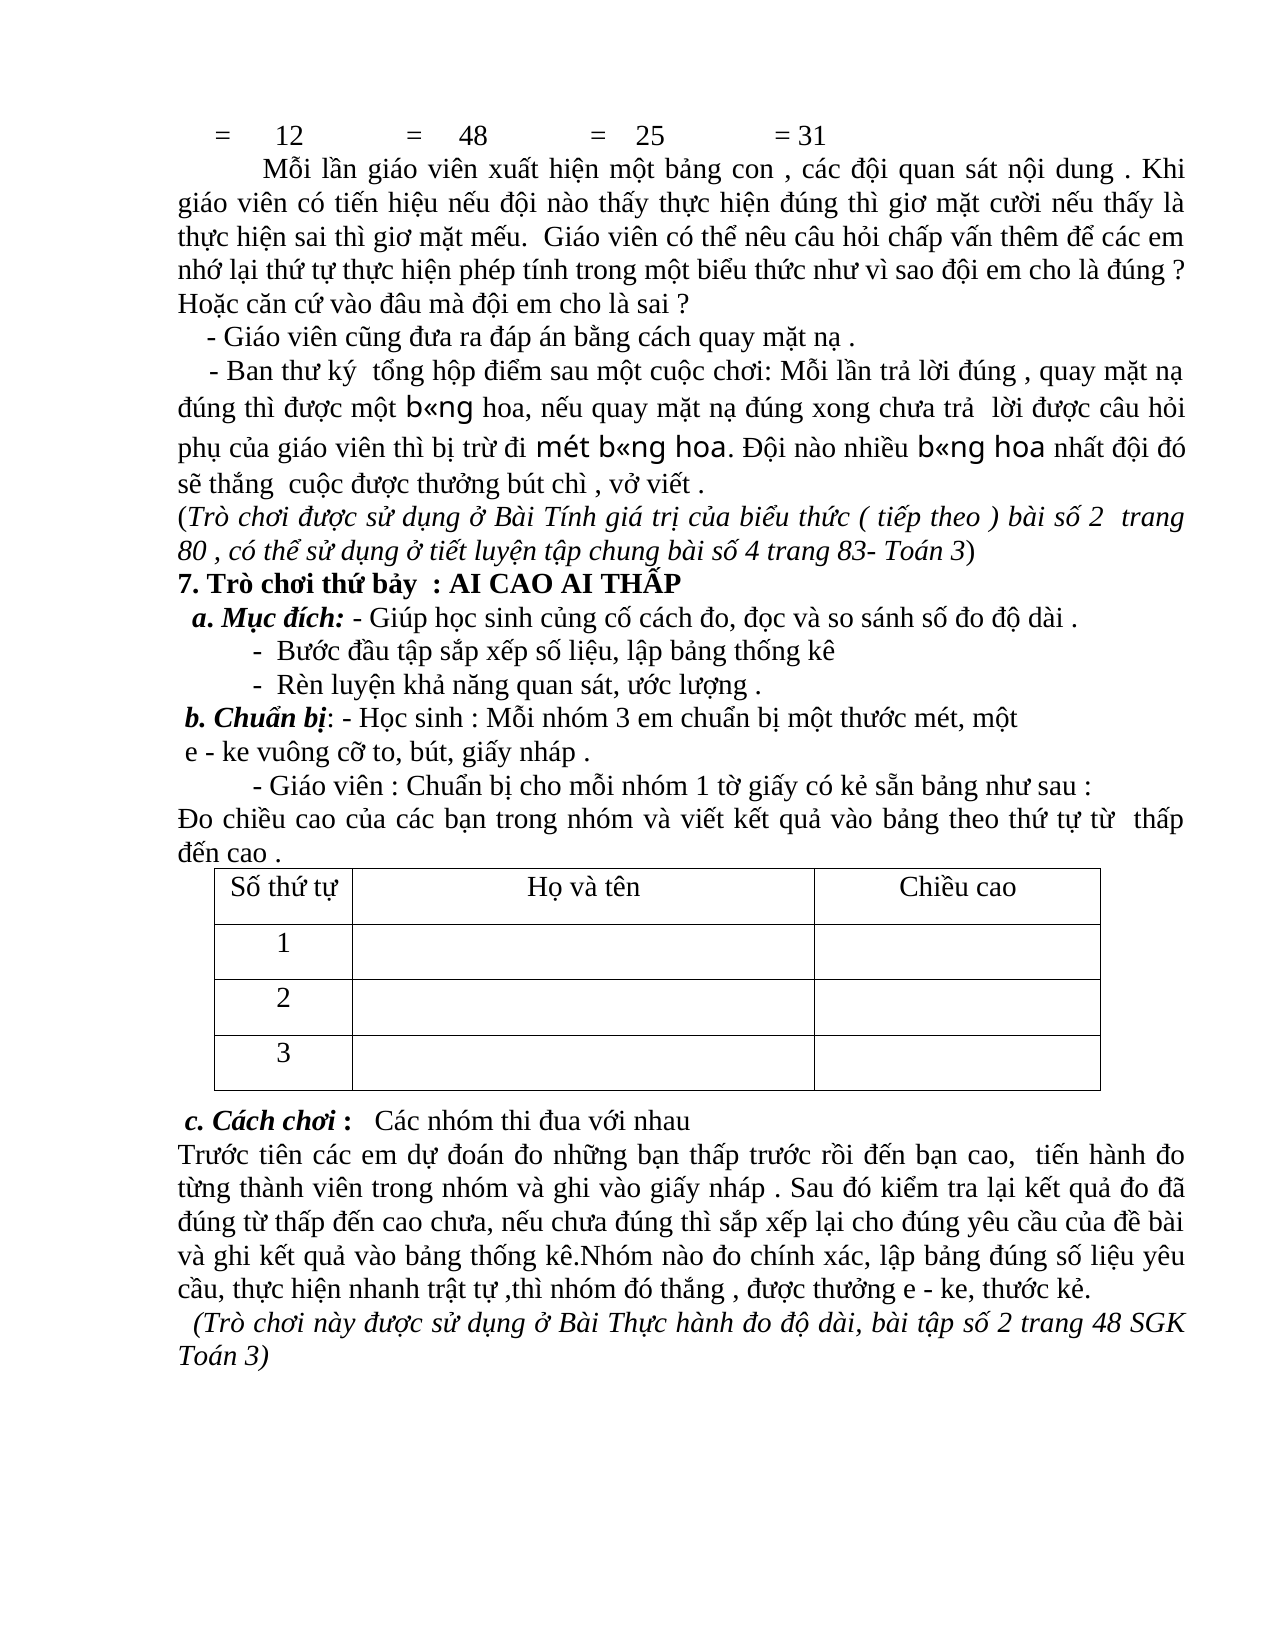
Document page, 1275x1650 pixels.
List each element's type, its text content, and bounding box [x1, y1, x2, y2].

text e - ke vuông cỡ to, bút, giấy nháp . [177, 734, 1186, 768]
table_cell [815, 980, 1100, 1034]
table_cell [353, 980, 814, 1034]
table_cell 1 [215, 925, 352, 979]
table_cell [353, 925, 814, 979]
text - Bước đầu tập sắp xếp số liệu, lập bảng thống kê [177, 633, 1186, 667]
text Trước tiên các em dự đoán đo những bạn thấp trước rồi đến bạn cao, tiến hành đo từng thành viên trong nhóm và ghi vào giấy nháp . Sau đó kiểm tra lại kết quả đo đã đúng từ thấp đến cao chưa, nếu chưa đúng thì sắp xếp lại cho đúng yêu cầu của đề bài và ghi kết quả vào bảng thống kê.Nhóm nào đo chính xác, lập bảng đúng số liệu yêu cầu, thực hiện nhanh trật tự ,thì nhóm đó thắng , được thưởng e - ke, thước kẻ. [177, 1137, 1186, 1305]
text a. Mục đích: - Giúp học sinh củng cố cách đo, đọc và so sánh số đo độ dài . [177, 600, 1186, 633]
text (Trò chơi này được sử dụng ở Bài Thực hành đo độ dài, bài tập số 2 trang 48 SGK Toán 3) [177, 1305, 1186, 1372]
text Đo chiều cao của các bạn trong nhóm và viết kết quả vào bảng theo thứ tự từ thấp đến cao . [177, 801, 1186, 868]
text c. Cách chơi : Các nhóm thi đua với nhau [177, 1103, 1186, 1137]
table_header Số thứ tự [215, 869, 352, 924]
text - Rèn luyện khả năng quan sát, ước lượng . [177, 667, 1186, 701]
text (Trò chơi được sử dụng ở Bài Tính giá trị của biểu thức ( tiếp theo ) bài số 2 trang 80 , có thể sử dụng ở tiết luyện tập chung bài số 4 trang 83- Toán 3) [177, 499, 1186, 566]
table_cell [353, 1036, 814, 1090]
table_cell 3 [215, 1036, 352, 1090]
text 7. Trò chơi thứ bảy : AI CAO AI THẤP [177, 566, 1186, 600]
table_header Chiều cao [815, 869, 1100, 924]
text - Giáo viên cũng đưa ra đáp án bằng cách quay mặt nạ . [177, 319, 1186, 353]
text b. Chuẩn bị: - Học sinh : Mỗi nhóm 3 em chuẩn bị một thước mét, một [177, 701, 1186, 734]
table_cell [815, 1036, 1100, 1090]
table_cell [815, 925, 1100, 979]
text - Ban thư ký tổng hộp điểm sau một cuộc chơi: Mỗi lần trả lời đúng , quay mặt nạ đúng thì được một b«ng hoa, nếu quay mặt nạ đúng xong chưa trả lời được câu hỏi phụ của giáo viên thì bị trừ đi mét b«ng hoa. Đội nào nhiều b«ng hoa nhất đội đó sẽ thắng cuộc được thưởng bút chì , vở viết . [177, 353, 1186, 499]
text Mỗi lần giáo viên xuất hiện một bảng con , các đội quan sát nội dung . Khi giáo viên có tiến hiệu nếu đội nào thấy thực hiện đúng thì giơ mặt cười nếu thấy là thực hiện sai thì giơ mặt mếu. Giáo viên có thể nêu câu hỏi chấp vấn thêm để các em nhớ lại thứ tự thực hiện phép tính trong một biểu thức như vì sao đội em cho là đúng ? Hoặc căn cứ vào đâu mà đội em cho là sai ? [177, 152, 1186, 319]
table_cell 2 [215, 980, 352, 1034]
text = 12 = 48 = 25 = 31 [214, 118, 1186, 152]
table_header Họ và tên [353, 869, 814, 924]
text - Giáo viên : Chuẩn bị cho mỗi nhóm 1 tờ giấy có kẻ sẵn bảng như sau : [177, 768, 1186, 801]
